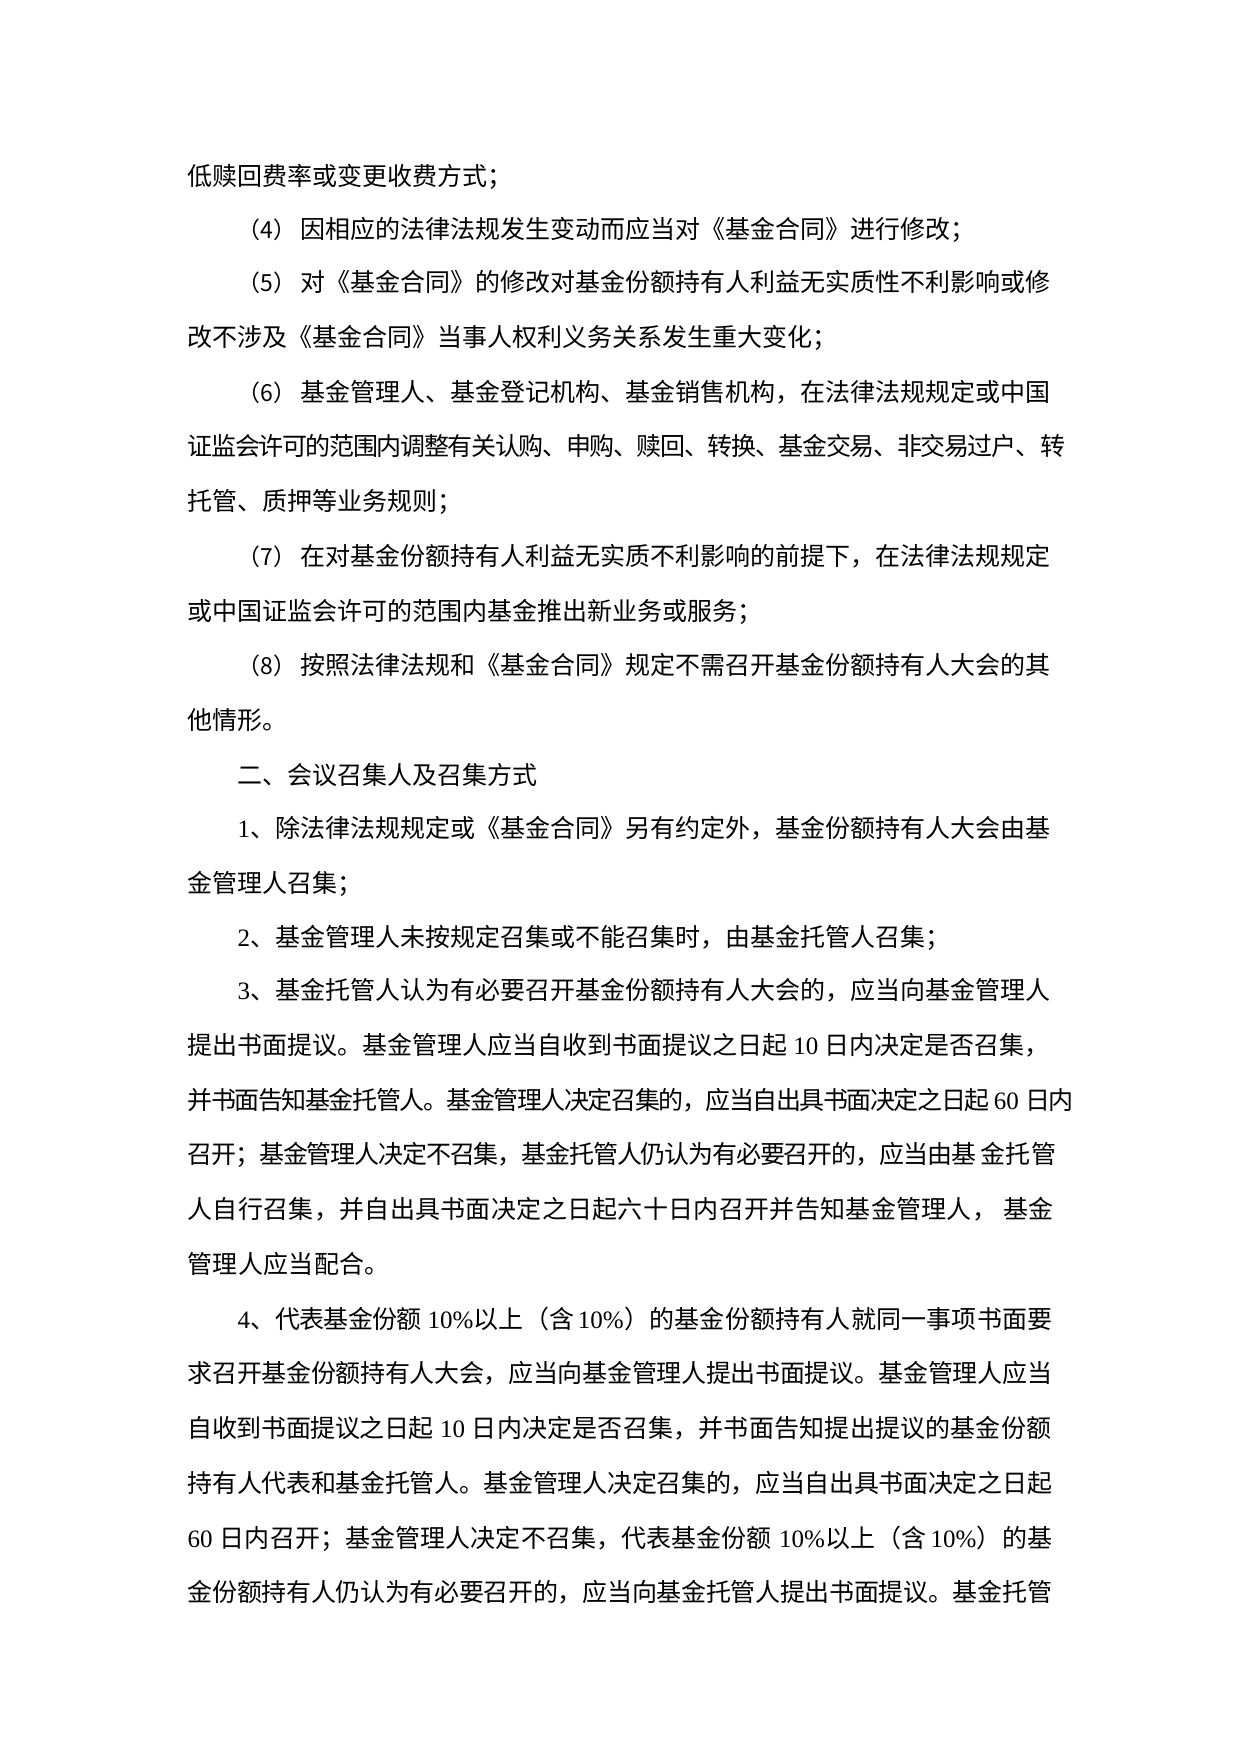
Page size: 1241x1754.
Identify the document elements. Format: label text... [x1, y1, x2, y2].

text 2、基金管理人未按规定召集或不能召集时，由基金托管人召集； [237, 918, 1101, 954]
text 1、除法律法规规定或《基金合同》另有约定外，基金份额持有人大会由基金管理人召集； [187, 808, 1053, 899]
list 在对基金份额持有人利益无实质不利影响的前提下，在法律法规规定或中国证监会许可的范围内基金推出新业务或服务； [187, 536, 1053, 627]
list 基金管理人、基金登记机构、基金销售机构，在法律法规规定或中国证监会许可的范围内调整有关认购、申购、赎回、转换、基金交易、非交易过户、转托管、质押等业务规则； [187, 372, 1065, 518]
text 二、会议召集人及召集方式 [237, 755, 1101, 792]
list 按照法律法规和《基金合同》规定不需召开基金份额持有人大会的其他情形。 [187, 646, 1053, 737]
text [187, 1299, 1053, 1609]
list 对《基金合同》的修改对基金份额持有人利益无实质性不利影响或修改不涉及《基金合同》当事人权利义务关系发生重大变化； [187, 263, 1053, 353]
text 并书面告知基金托管人。基金管理人决定召集的，应当自出具书面决定之日起 60 日内召开；基金管理人决定不召集，基金托管人仍认为有必要召开的，应当由基 金托管人自行召集，并自出具书面决定之日起六十日内召开并告知基金管理人， 基金管理人应当配合。 [187, 1080, 1078, 1281]
text 低赎回费率或变更收费方式； [187, 157, 1101, 193]
list 因相应的法律法规发生变动而应当对《基金合同》进行修改； [237, 209, 1101, 246]
text 3、基金托管人认为有必要召开基金份额持有人大会的，应当向基金管理人提出书面提议。基金管理人应当自收到书面提议之日起 10 日内决定是否召集， [187, 971, 1058, 1062]
